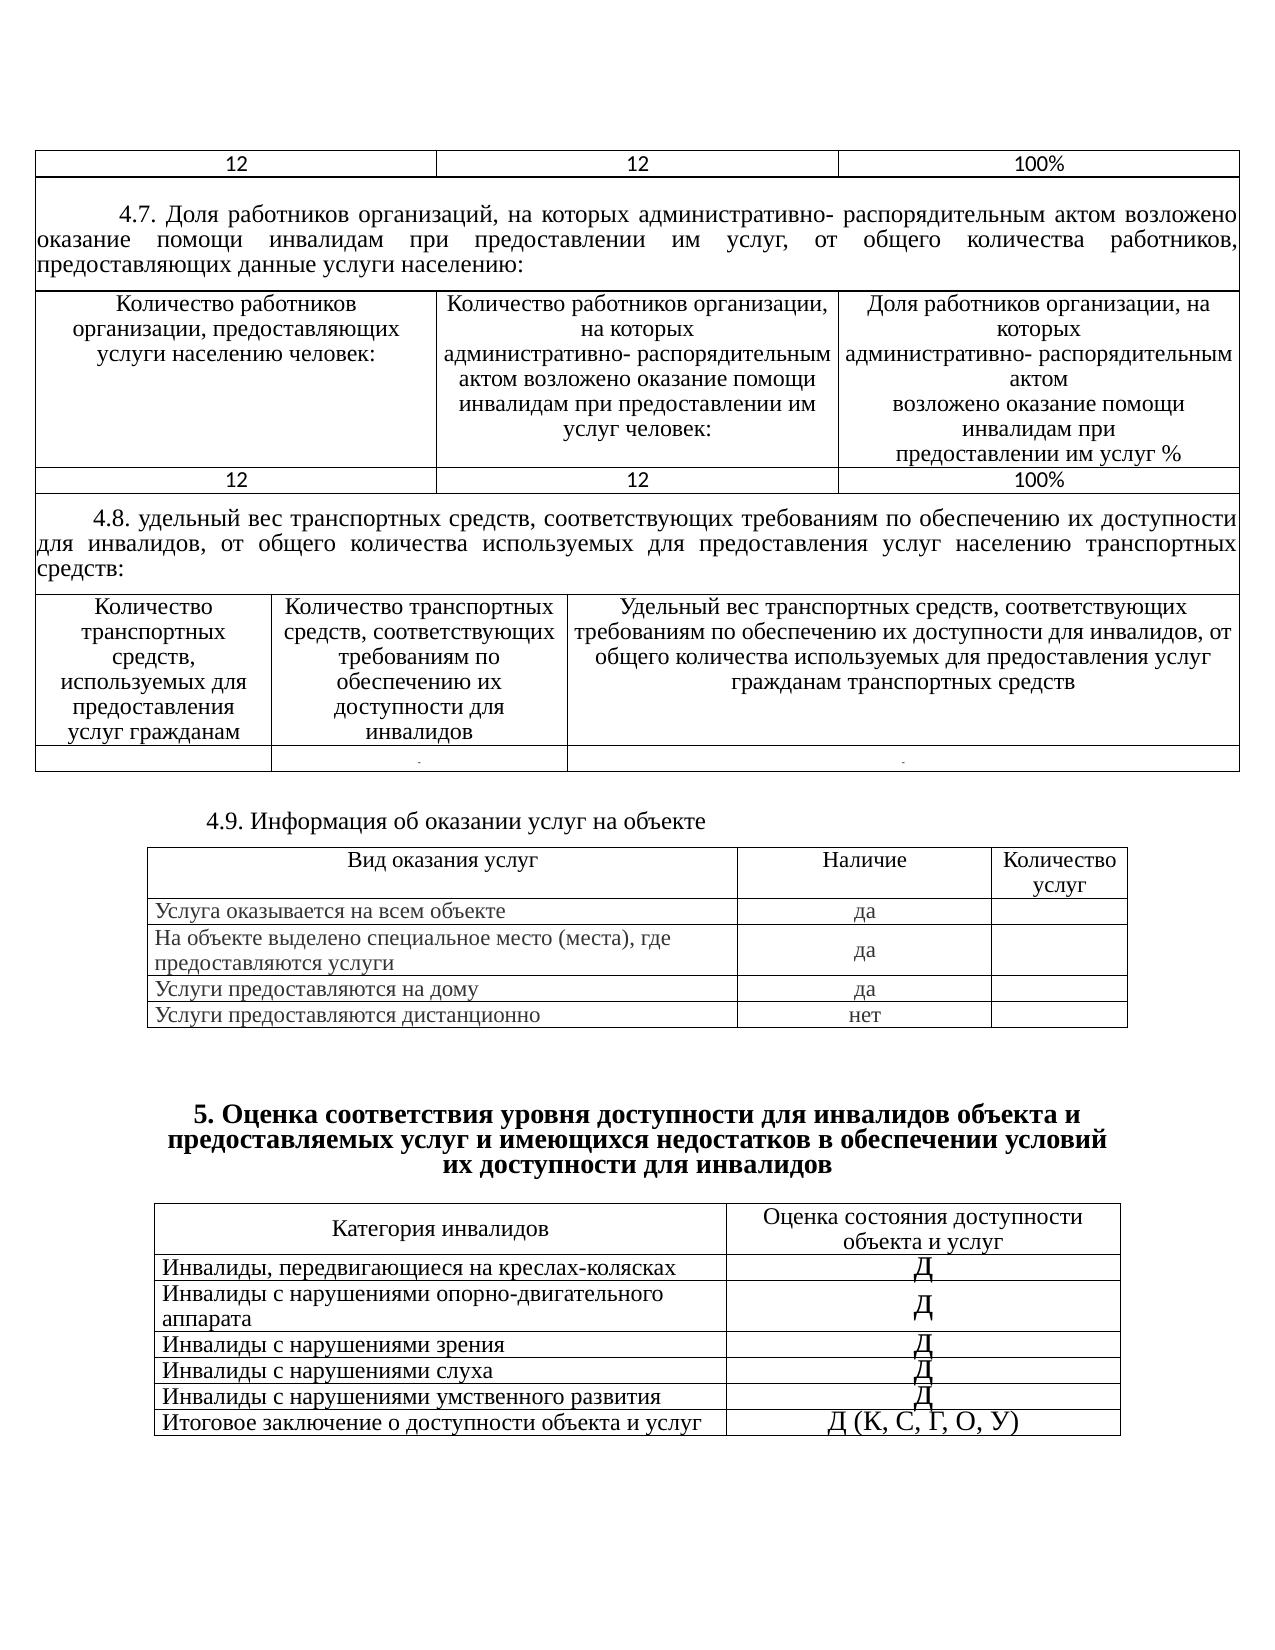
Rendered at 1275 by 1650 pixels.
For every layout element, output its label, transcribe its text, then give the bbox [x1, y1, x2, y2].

table_cell да [738, 899, 991, 924]
table_cell - [272, 746, 567, 771]
table_cell да [738, 976, 991, 1001]
table_cell д [727, 1255, 1120, 1280]
text 4.9. Информация об оказании услуг на объекте [150, 809, 1125, 834]
table_cell - [568, 746, 1239, 771]
table_cell [992, 925, 1127, 975]
table_cell Итоговое заключение о доступности объекта и услуг [155, 1410, 726, 1435]
table_cell На объекте выделено специальное место (места), где предоставляются услуги [148, 925, 737, 975]
table_cell 4.8. удельный вес транспортных средств, соответствующих требованиям по обеспечению их доступности для инвалидов, от общего количества используемых для предоставления услуг населению транспортных средств: [36, 494, 1239, 594]
table_cell Доля работников организации, на которых административно- распорядительным актом возложено оказание помощи инвалидам при предоставлении им услуг % [839, 292, 1239, 467]
table_cell Инвалиды, передвигающиеся на креслах-колясках [155, 1255, 726, 1280]
table_header Вид оказания услуг [148, 848, 737, 898]
table_cell Инвалиды с нарушениями умственного развития [155, 1384, 726, 1409]
table_cell Д (К, С, Г, О, У) [727, 1410, 1120, 1435]
table_cell 12 [36, 468, 436, 493]
table_header Количество услуг [992, 848, 1127, 898]
table_cell [992, 976, 1127, 1001]
table_cell нет [738, 1002, 991, 1027]
table_cell д [727, 1358, 1120, 1383]
table_cell Инвалиды с нарушениями слуха [155, 1358, 726, 1383]
table_cell 4.7. Доля работников организаций, на которых административно- распорядительным актом возложено оказание помощи инвалидам при предоставлении им услуг, от общего количества работников, предоставляющих данные услуги населению: [36, 178, 1239, 290]
text 5. Оценка соответствия уровня доступности для инвалидов объекта и предоставляемых услуг и имеющихся недостатков в обеспечении условий их доступности для инвалидов [150, 1103, 1125, 1178]
table_cell Услуги предоставляются на дому [148, 976, 737, 1001]
table_cell Количество транспортных средств, соответствующих требованиям по обеспечению их доступности для инвалидов [272, 595, 567, 745]
table_cell д [727, 1384, 1120, 1409]
table_cell Услуги предоставляются дистанционно [148, 1002, 737, 1027]
table_cell [36, 746, 271, 771]
table_cell Удельный вес транспортных средств, соответствующих требованиям по обеспечению их доступности для инвалидов, от общего количества используемых для предоставления услуг гражданам транспортных средств [568, 595, 1239, 745]
table_header Категория инвалидов [155, 1204, 726, 1254]
table_cell Количество работников организации, предоставляющих услуги населению человек: [36, 292, 436, 467]
table_cell [992, 1002, 1127, 1027]
table_cell да [738, 925, 991, 975]
table_cell 100% [839, 151, 1239, 176]
table_cell 12 [437, 468, 838, 493]
table_cell д [727, 1332, 1120, 1357]
table_cell 12 [36, 151, 436, 176]
table_cell 100% [839, 468, 1239, 493]
table_header Оценка состояния доступности объекта и услуг [727, 1204, 1120, 1254]
table_cell Услуга оказывается на всем объекте [148, 899, 737, 924]
table_cell д [727, 1281, 1120, 1331]
table_cell Инвалиды с нарушениями зрения [155, 1332, 726, 1357]
table_cell Количество работников организации, на которых административно- распорядительным актом возложено оказание помощи инвалидам при предоставлении им услуг человек: [437, 292, 838, 467]
table_cell [992, 899, 1127, 924]
table_header Наличие [738, 848, 991, 898]
table_cell 12 [437, 151, 838, 176]
table_cell Количество транспортных средств, используемых для предоставления услуг гражданам [36, 595, 271, 745]
table_cell Инвалиды с нарушениями опорно-двигательного аппарата [155, 1281, 726, 1331]
